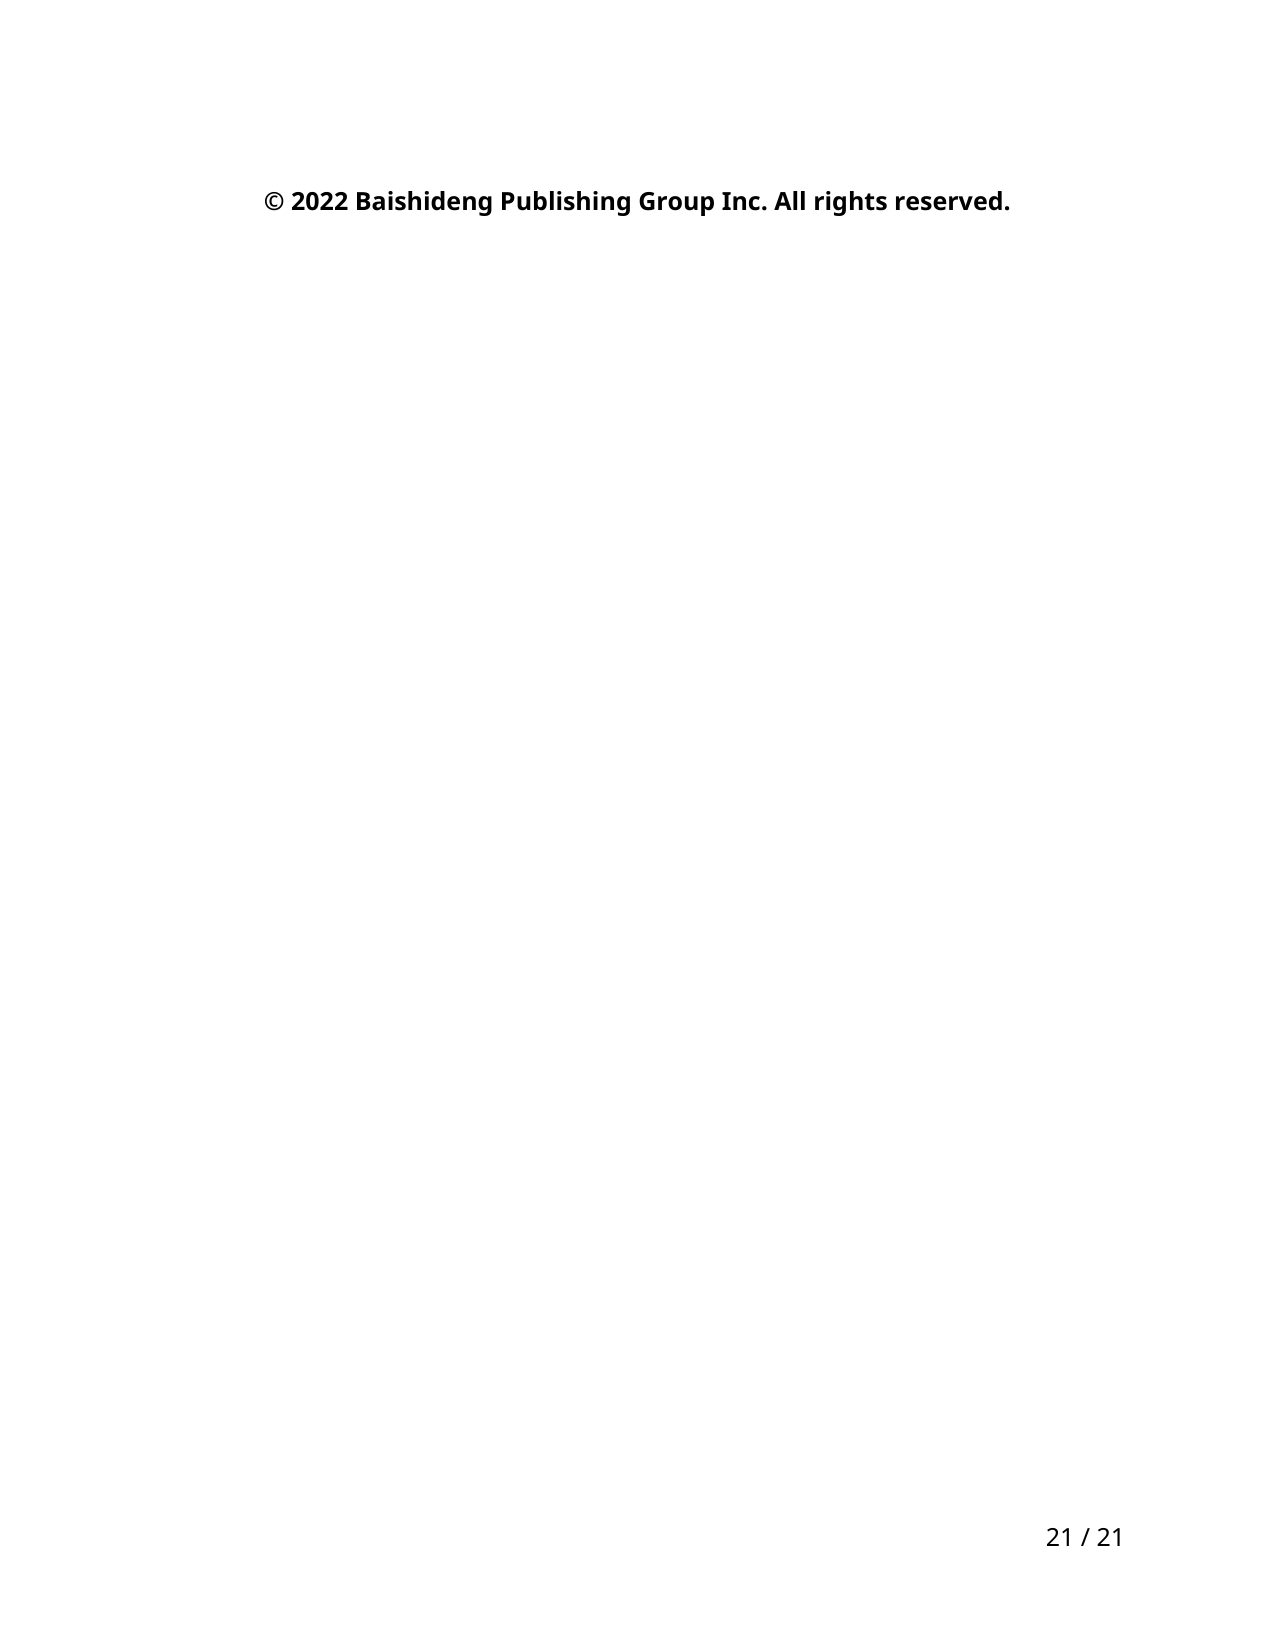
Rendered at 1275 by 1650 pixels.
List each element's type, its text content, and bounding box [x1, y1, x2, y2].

text © 2022 Baishideng Publishing Group Inc. All rights reserved. [150, 184, 1125, 218]
